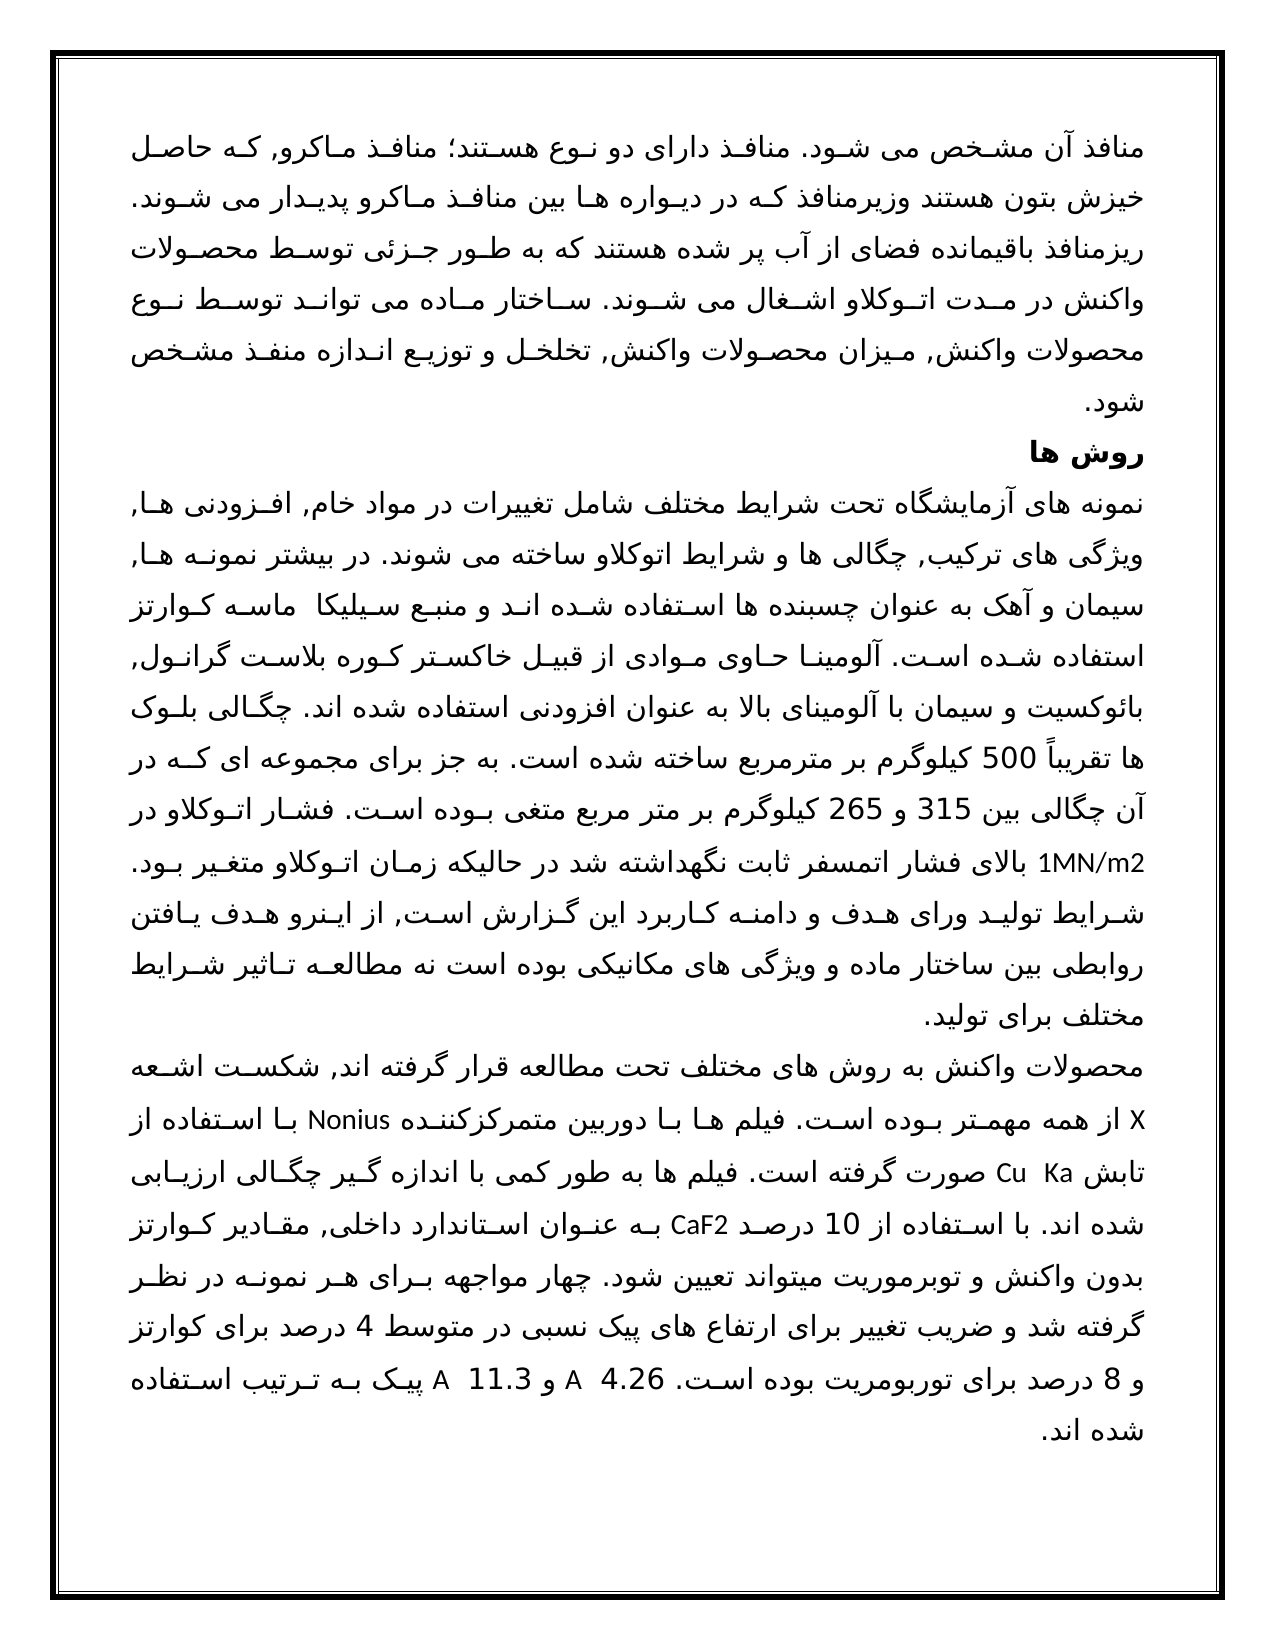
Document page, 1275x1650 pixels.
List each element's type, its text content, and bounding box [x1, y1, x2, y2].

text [130, 130, 1145, 418]
text روش ها [130, 436, 1145, 469]
text محصولات واکنش به روش های مختلف تحت مطالعه قرار گرفته اند, شکست اشعه X از همه مهمتر بوده است. فیلم ها با دوربین متمرکزکننده Nonius با استفاده از تابش Cu Ka صورت گرفته است. فیلم ها به طور کمی با اندازه گیر چگالی ارزیابی شده اند. با استفاده از 10 درصد CaF2 به عنوان استاندارد داخلی, مقادیر کوارتز بدون واکنش و توبرموریت میتواند تعیین شود. چهار مواجهه برای هر نمونه در نظر گرفته شد و ضریب تغییر برای ارتفاع های پیک نسبی در متوسط 4 درصد برای کوارتز و 8 درصد برای توربومریت بوده است. 4.26 A و 11.3 A پیک به ترتیب استفاده شده اند. [130, 1049, 1145, 1447]
text نمونه های آزمایشگاه تحت شرایط مختلف شامل تغییرات در مواد خام, افزودنی ها, ویژگی های ترکیب, چگالی ها و شرایط اتوکلاو ساخته می شوند. در بیشتر نمونه ها, سیمان و آهک به عنوان چسبنده ها استفاده شده اند و منبع سیلیکا ماسه کوارتز استفاده شده است. آلومینا حاوی موادی از قبیل خاکستر کوره بلاست گرانول, بائوکسیت و سیمان با آلومینای بالا به عنوان افزودنی استفاده شده اند. چگالی بلوک ها تقریباً 500 کیلوگرم بر مترمربع ساخته شده است. به جز برای مجموعه ای که در آن چگالی بین 315 و 265 کیلوگرم بر متر مربع متغی بوده است. فشار اتوکلاو در 1MN/m2 بالای فشار اتمسفر ثابت نگهداشته شد در حالیکه زمان اتوکلاو متغیر بود. شرایط تولید ورای هدف و دامنه کاربرد این گزارش است, از اینرو هدف یافتن روابطی بین ساختار ماده و ویژگی های مکانیکی بوده است نه مطالعه تاثیر شرایط مختلف برای تولید. [130, 486, 1145, 1032]
